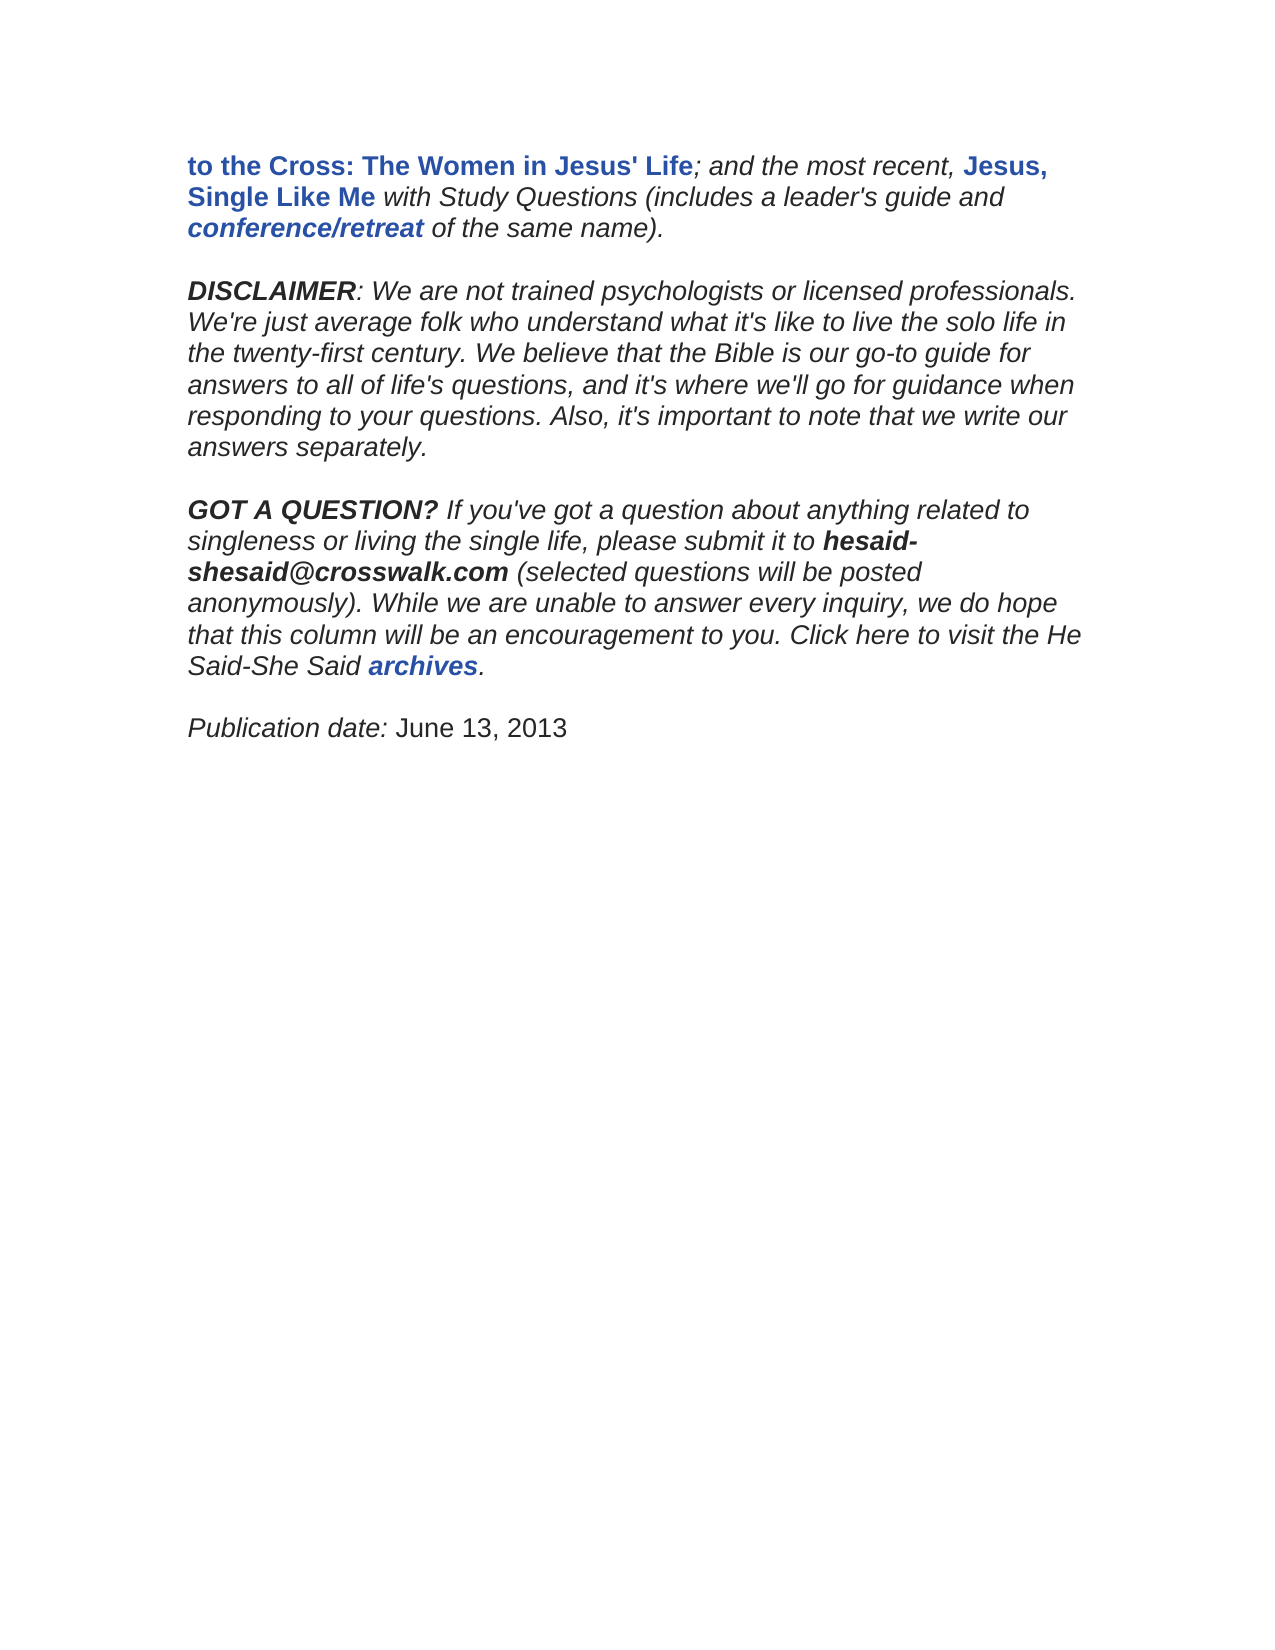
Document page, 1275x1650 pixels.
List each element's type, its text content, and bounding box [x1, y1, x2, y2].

text DISCLAIMER: We are not trained psychologists or licensed professionals. We're just average folk who understand what it's like to live the solo life in the twenty-first century. We believe that the Bible is our go-to guide for answers to all of life's questions, and it's where we'll go for guidance when responding to your questions. Also, it's important to note that we write our answers separately. [187, 275, 1087, 462]
text GOT A QUESTION? If you've got a question about anything related to singleness or living the single life, please submit it to hesaid-shesaid@crosswalk.com (selected questions will be posted anonymously). While we are unable to answer every inquiry, we do hope that this column will be an encouragement to you. Click here to visit the He Said-She Said archives. [187, 494, 1087, 681]
text Publication date: June 13, 2013 [187, 712, 1087, 744]
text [187, 150, 1087, 244]
